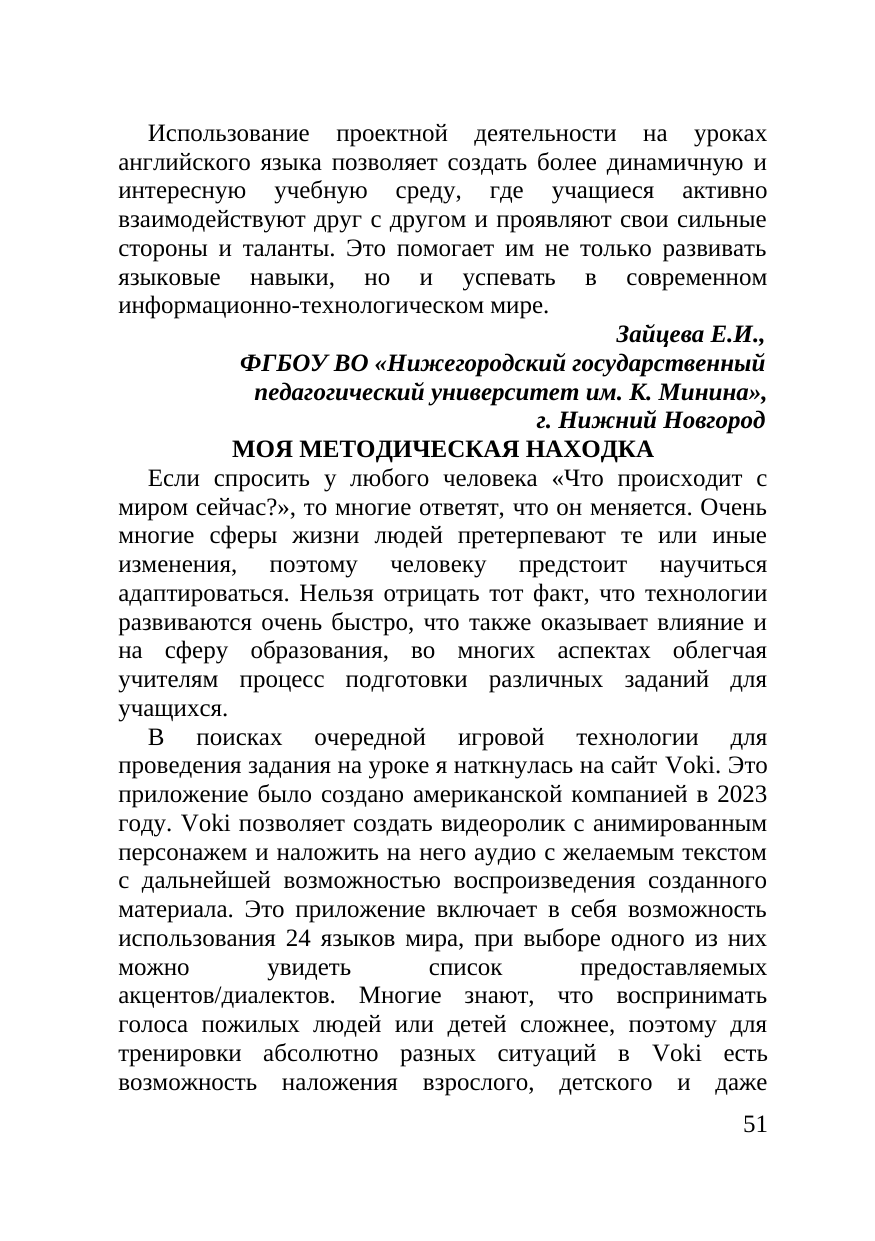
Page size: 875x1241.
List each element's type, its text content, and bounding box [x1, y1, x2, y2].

text ФГБОУ ВО «Нижегородский государственный педагогический университет им. К. Минина», [118, 348, 768, 406]
text г. Нижний Новгород [118, 406, 768, 434]
text Использование проектной деятельности на уроках английского языка позволяет создать более динамичную и интересную учебную среду, где учащиеся активно взаимодействуют друг с другом и проявляют свои сильные стороны и таланты. Это помогает им не только развивать языковые навыки, но и успевать в современном информационно-технологическом мире. [118, 118, 768, 319]
text Моя методическая находка [118, 434, 768, 463]
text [118, 722, 768, 1096]
text Если спросить у любого человека «Что происходит с миром сейчас?», то многие ответят, что он меняется. Очень многие сферы жизни людей претерпевают те или иные изменения, поэтому человеку предстоит научиться адаптироваться. Нельзя отрицать тот факт, что технологии развиваются очень быстро, что также оказывает влияние и на сферу образования, во многих аспектах облегчая учителям процесс подготовки различных заданий для учащихся. [118, 463, 768, 722]
text Зайцева Е.И., [118, 319, 768, 348]
